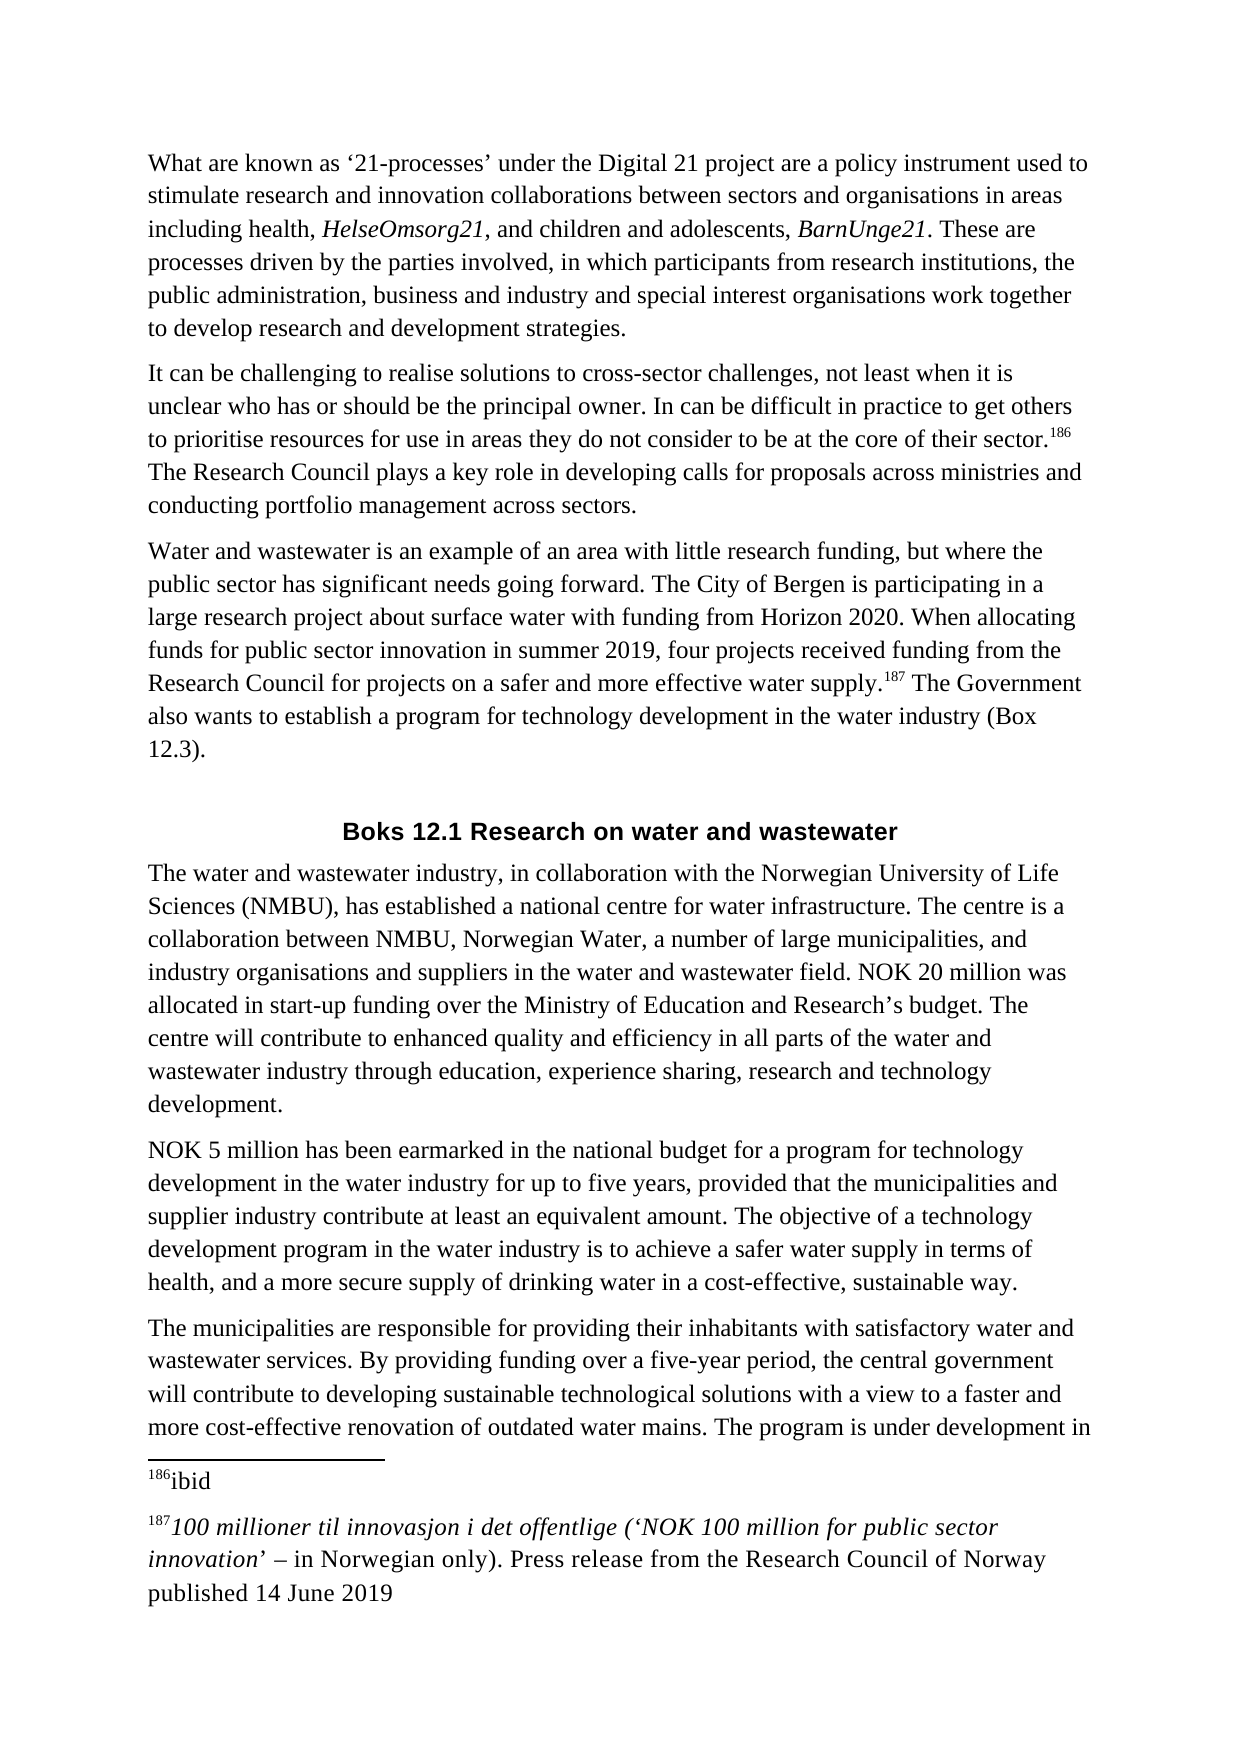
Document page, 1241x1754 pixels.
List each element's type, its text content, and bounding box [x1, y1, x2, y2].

text NOK 5 million has been earmarked in the national budget for a program for technology development in the water industry for up to five years, provided that the municipalities and supplier industry contribute at least an equivalent amount. The objective of a technology development program in the water industry is to achieve a safer water supply in terms of health, and a more secure supply of drinking water in a cost-effective, sustainable way. [148, 1135, 1093, 1296]
text Research on water and wastewater [148, 817, 1093, 846]
text What are known as ‘21-processes’ under the Digital 21 project are a policy instrument used to stimulate research and innovation collaborations between sectors and organisations in areas including health, HelseOmsorg21, and children and adolescents, BarnUnge21. These are processes driven by the parties involved, in which participants from research institutions, the public administration, business and industry and special interest organisations work together to develop research and development strategies. [148, 148, 1093, 341]
text Water and wastewater is an example of an area with little research funding, but where the public sector has significant needs going forward. The City of Bergen is participating in a large research project about surface water with funding from Horizon 2020. When allocating funds for public sector innovation in summer 2019, four projects received funding from the Research Council for projects on a safer and more effective water supply. The Government also wants to establish a program for technology development in the water industry (Box 12.3). [148, 536, 1093, 763]
text It can be challenging to realise solutions to cross-sector challenges, not least when it is unclear who has or should be the principal owner. In can be difficult in practice to get others to prioritise resources for use in areas they do not consider to be at the core of their sector. The Research Council plays a key role in developing calls for proposals across ministries and conducting portfolio management across sectors. [148, 358, 1093, 519]
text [148, 1313, 1093, 1440]
text The water and wastewater industry, in collaboration with the Norwegian University of Life Sciences (NMBU), has established a national centre for water infrastructure. The centre is a collaboration between NMBU, Norwegian Water, a number of large municipalities, and industry organisations and suppliers in the water and wastewater field. NOK 20 million was allocated in start-up funding over the Ministry of Education and Research’s budget. The centre will contribute to enhanced quality and efficiency in all parts of the water and wastewater industry through education, experience sharing, research and technology development. [148, 858, 1093, 1118]
